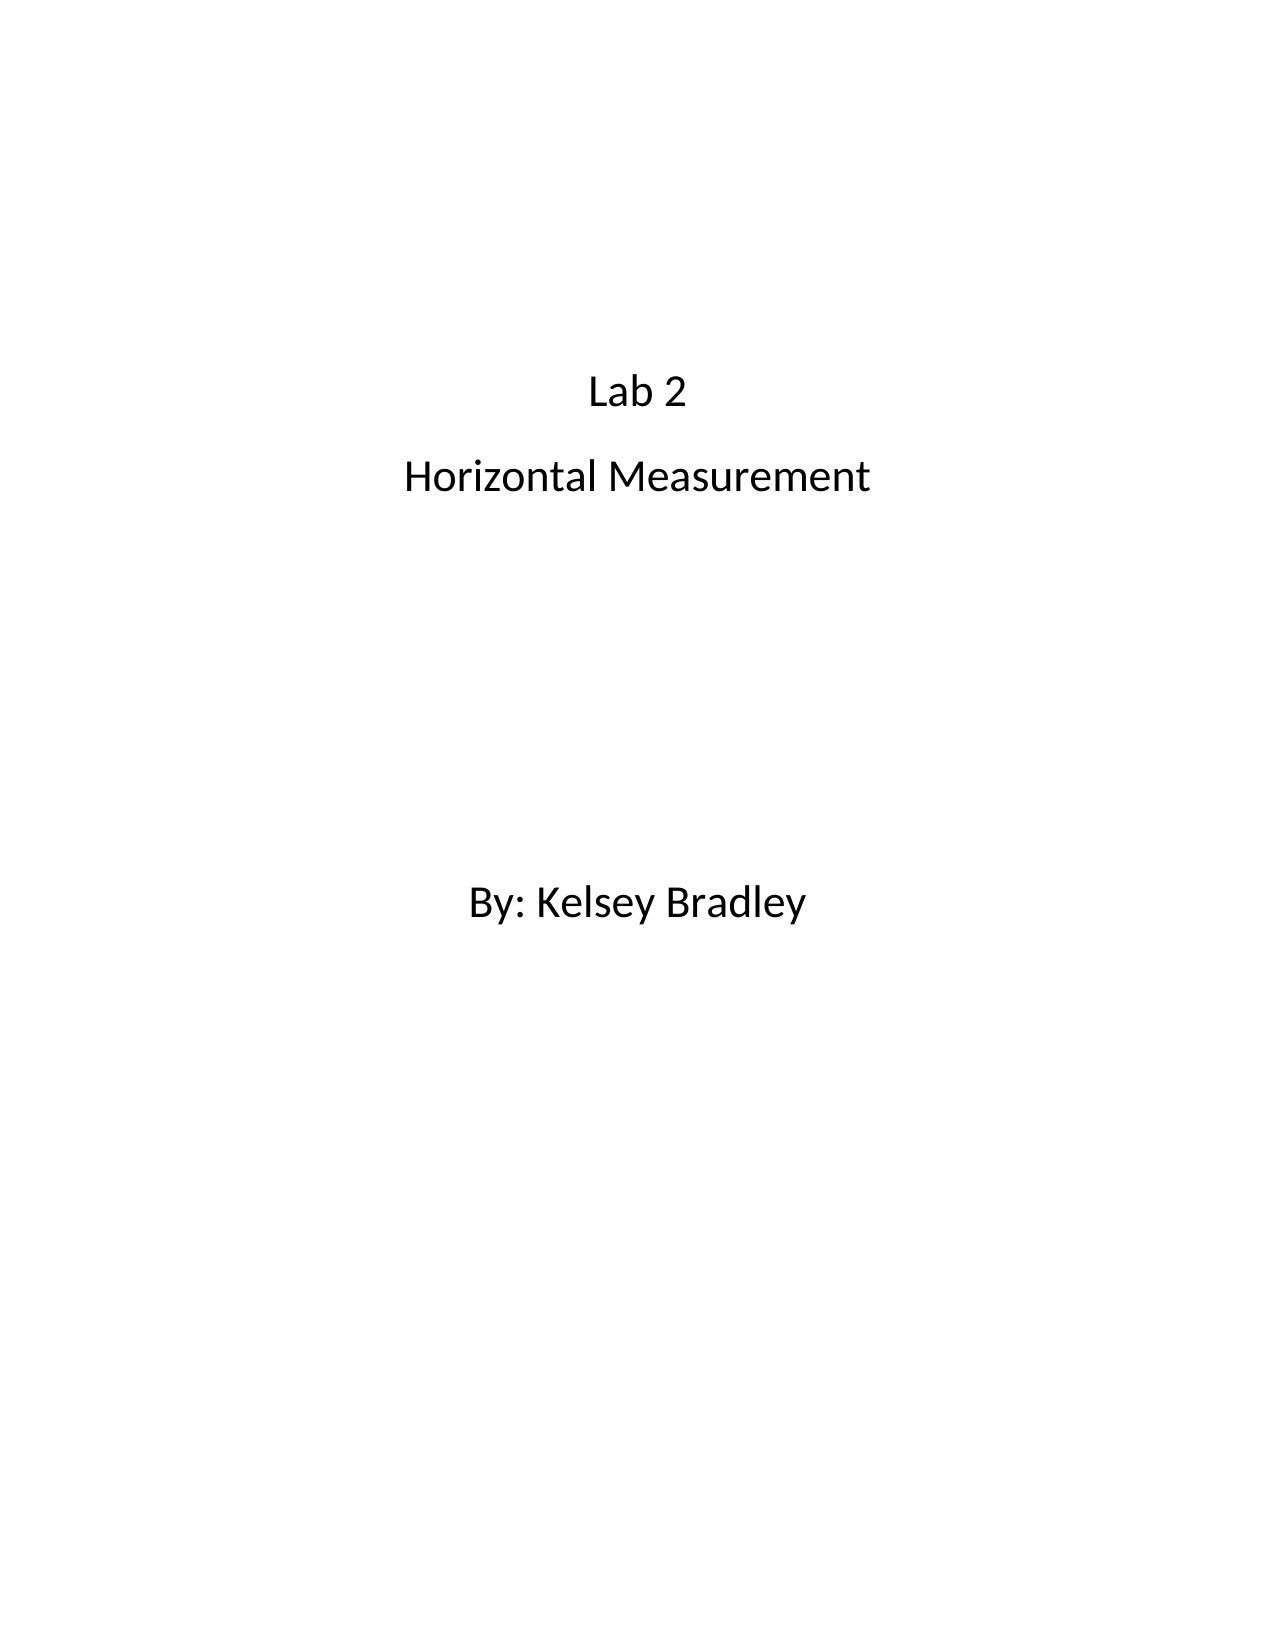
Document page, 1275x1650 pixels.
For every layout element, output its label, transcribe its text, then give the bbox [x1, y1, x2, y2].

text Lab 2 [150, 362, 1125, 418]
text By: Kelsey Bradley [150, 873, 1125, 929]
text Horizontal Measurement [150, 447, 1125, 503]
